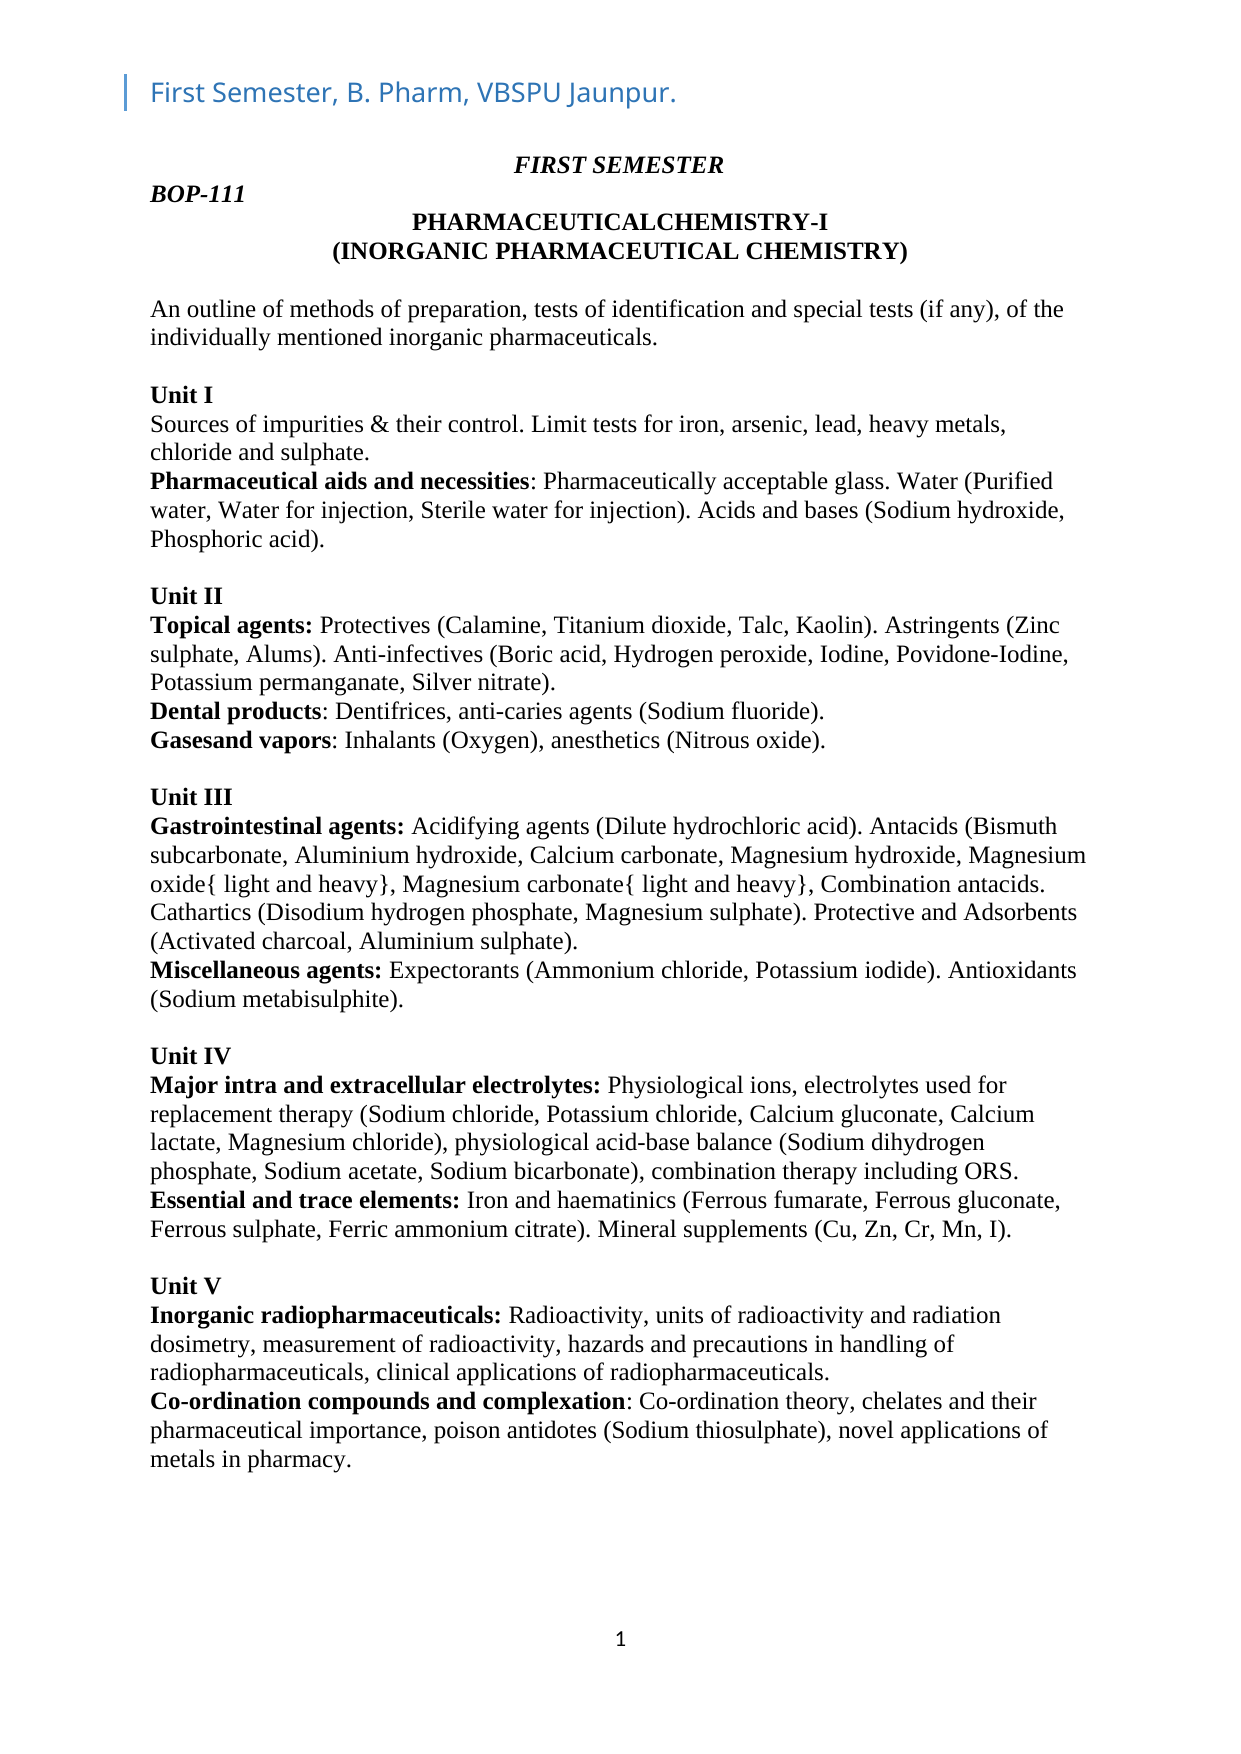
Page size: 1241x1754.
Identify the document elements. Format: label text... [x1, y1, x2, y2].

text Major intra and extracellular electrolytes: Physiological ions, electrolytes used for replacement therapy (Sodium chloride, Potassium chloride, Calcium gluconate, Calcium lactate, Magnesium chloride), physiological acid-base balance (Sodium dihydrogen phosphate, Sodium acetate, Sodium bicarbonate), combination therapy including ORS. [150, 1070, 1090, 1185]
text Unit I [150, 380, 1090, 409]
text Topical agents: Protectives (Calamine, Titanium dioxide, Talc, Kaolin). Astringents (Zinc sulphate, Alums). Anti-infectives (Boric acid, Hydrogen peroxide, Iodine, Povidone-Iodine, Potassium permanganate, Silver nitrate). [150, 610, 1090, 696]
text Pharmaceutical aids and necessities: Pharmaceutically acceptable glass. Water (Purified water, Water for injection, Sterile water for injection). Acids and bases (Sodium hydroxide, Phosphoric acid). [150, 466, 1090, 552]
text FIRST SEMESTER [150, 150, 1090, 179]
text BOP-111 [150, 179, 1090, 207]
text Inorganic radiopharmaceuticals: Radioactivity, units of radioactivity and radiation dosimetry, measurement of radioactivity, hazards and precautions in handling of radiopharmaceuticals, clinical applications of radiopharmaceuticals. [150, 1300, 1090, 1386]
text Essential and trace elements: Iron and haematinics (Ferrous fumarate, Ferrous gluconate, Ferrous sulphate, Ferric ammonium citrate). Mineral supplements (Cu, Zn, Cr, Mn, I). [150, 1185, 1090, 1242]
text Unit III [150, 782, 1090, 811]
text (INORGANIC PHARMACEUTICAL CHEMISTRY) [150, 236, 1090, 265]
text Dental products: Dentifrices, anti-caries agents (Sodium fluoride). [150, 696, 1090, 725]
text Gasesand vapors: Inhalants (Oxygen), anesthetics (Nitrous oxide). [150, 725, 1090, 754]
text Miscellaneous agents: Expectorants (Ammonium chloride, Potassium iodide). Antioxidants (Sodium metabisulphite). [150, 955, 1090, 1012]
text Unit IV [150, 1041, 1090, 1070]
text Co-ordination compounds and complexation: Co-ordination theory, chelates and their pharmaceutical importance, poison antidotes (Sodium thiosulphate), novel applications of metals in pharmacy. [150, 1386, 1090, 1472]
text An outline of methods of preparation, tests of identification and special tests (if any), of the individually mentioned inorganic pharmaceuticals. [150, 294, 1090, 351]
text Unit V [150, 1271, 1090, 1300]
text PHARMACEUTICALCHEMISTRY-I [150, 207, 1090, 236]
text Sources of impurities & their control. Limit tests for iron, arsenic, lead, heavy metals, chloride and sulphate. [150, 409, 1090, 466]
text Gastrointestinal agents: Acidifying agents (Dilute hydrochloric acid). Antacids (Bismuth subcarbonate, Aluminium hydroxide, Calcium carbonate, Magnesium hydroxide, Magnesium oxide{ light and heavy}, Magnesium carbonate{ light and heavy}, Combination antacids. Cathartics (Disodium hydrogen phosphate, Magnesium sulphate). Protective and Adsorbents (Activated charcoal, Aluminium sulphate). [150, 811, 1090, 955]
text Unit II [150, 581, 1090, 610]
